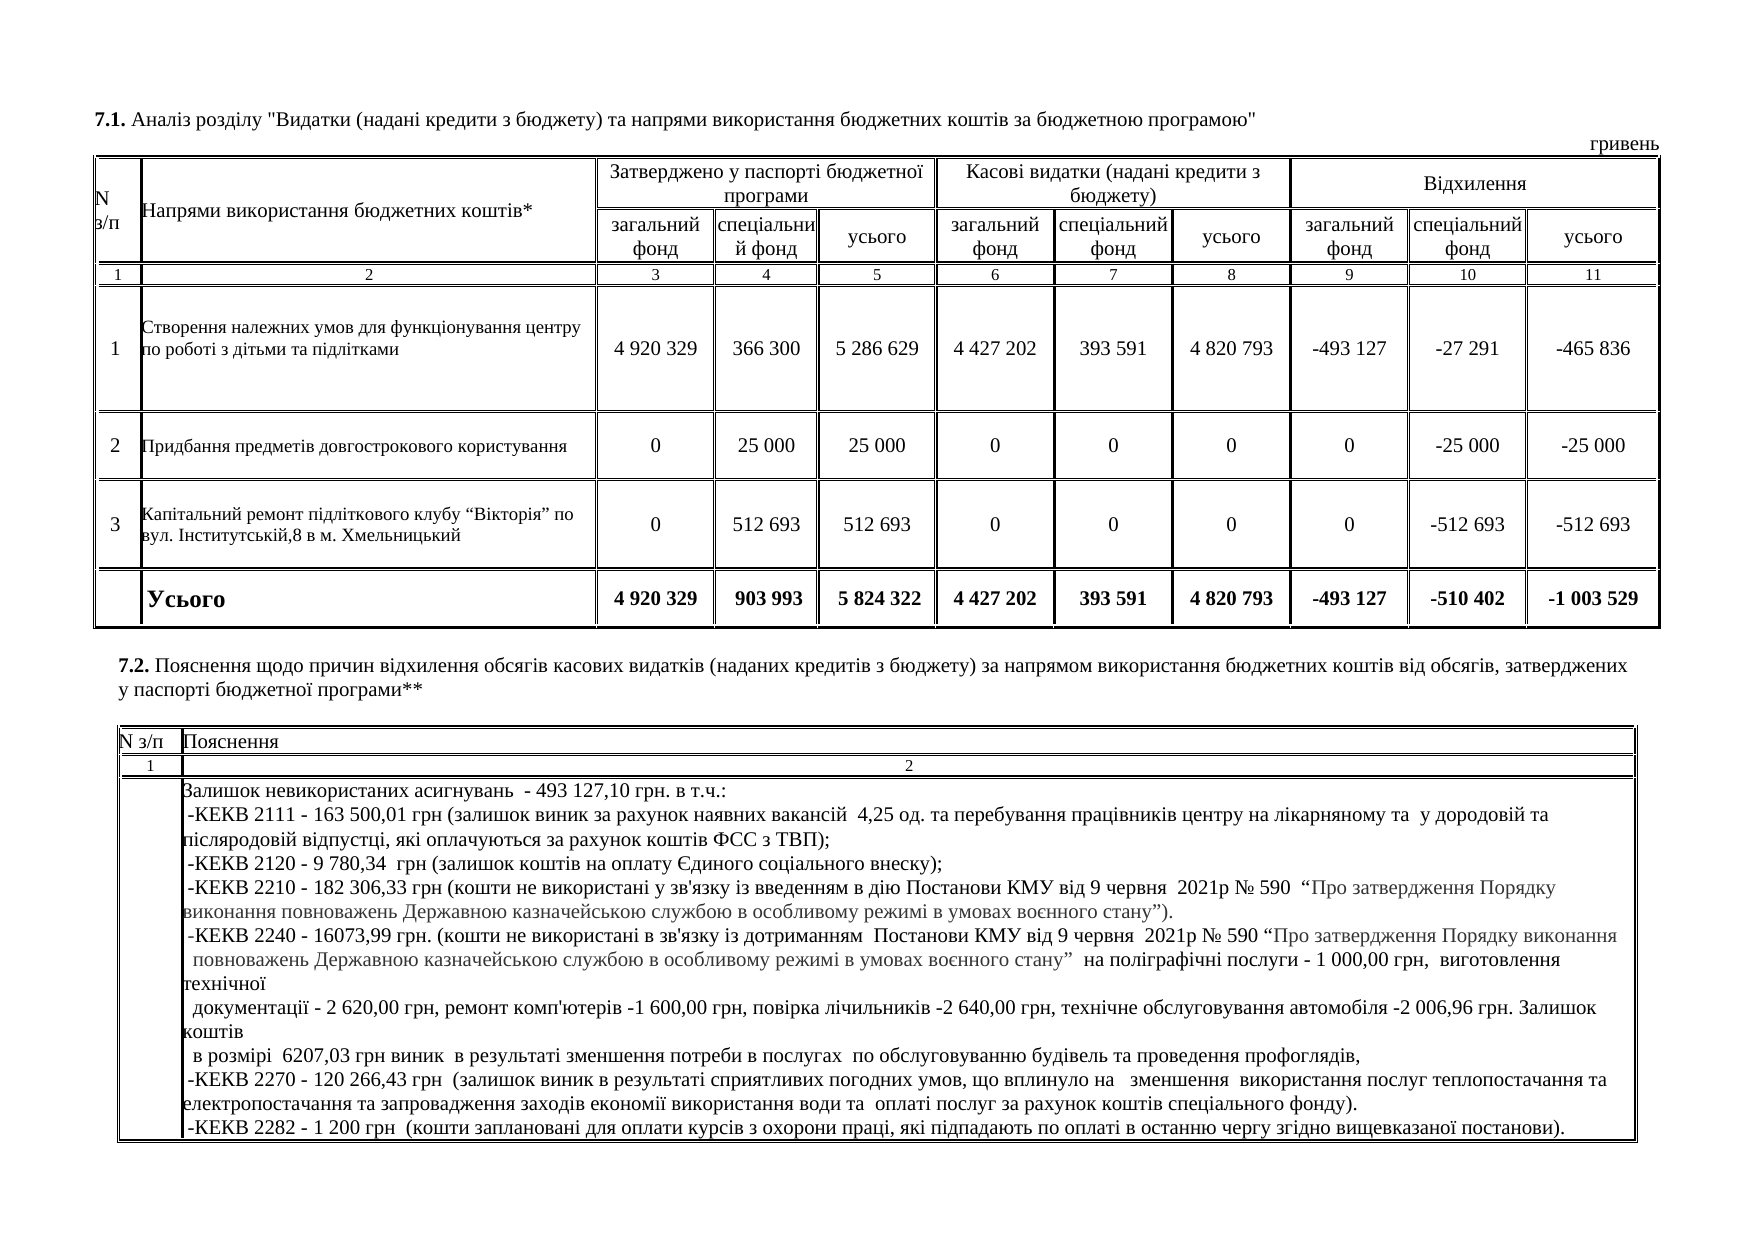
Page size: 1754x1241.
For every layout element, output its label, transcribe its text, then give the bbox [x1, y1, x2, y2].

table_cell загальний фонд [938, 210, 1053, 261]
table_cell 3 [598, 265, 713, 284]
table_cell 5 [820, 265, 934, 284]
table_cell загальний фонд [1292, 210, 1407, 261]
table_cell Капітальний ремонт підліткового клубу “Вікторія” по вул. Інститутській,8 в м. Хмельницький [143, 481, 595, 567]
table_cell спеціальний фонд [1056, 210, 1171, 261]
table_cell Напрями використання бюджетних коштів* [143, 159, 595, 261]
table_cell 4 427 202 [938, 287, 1053, 410]
table_cell -25 000 [1410, 413, 1525, 478]
table_cell Відхилення [1292, 155, 1659, 207]
table_cell загальний фонд [598, 210, 713, 261]
table_cell 7 [1056, 265, 1171, 284]
table_cell 512 693 [716, 481, 816, 567]
table_cell 8 [1174, 265, 1289, 284]
table_cell 4 427 202 [936, 571, 1054, 626]
table_cell усього [1527, 207, 1659, 261]
table_cell 0 [598, 481, 713, 567]
table_cell 0 [938, 413, 1053, 478]
table_cell -512 693 [1528, 478, 1659, 567]
table_cell усього [820, 210, 934, 261]
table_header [94, 59, 1659, 155]
table_cell N з/п [94, 155, 140, 261]
table_header 7.2. Пояснення щодо причин відхилення обсягів касових видатків (наданих кредитів з бюджету) за напрямом використання бюджетних коштів від обсягів, затверджених у паспорті бюджетної програми** [118, 629, 1636, 725]
table_cell 4 920 329 [598, 287, 713, 410]
table_cell 0 [1174, 481, 1289, 567]
table_cell 10 [1410, 265, 1525, 284]
table_cell 5 824 322 [818, 567, 936, 626]
table_cell спеціальний фонд [1410, 210, 1525, 261]
table_cell -1 003 529 [1527, 567, 1659, 626]
table_cell -512 693 [1410, 481, 1525, 567]
table_cell 2 [182, 753, 1636, 775]
table_cell 0 [1056, 481, 1171, 567]
table_cell Пояснення [184, 725, 1636, 753]
table_cell 9 [1292, 265, 1407, 284]
table_cell 393 591 [1056, 287, 1171, 410]
table_cell 1 [94, 284, 141, 410]
table_cell [96, 567, 141, 626]
table_cell -510 402 [1409, 571, 1527, 626]
table_cell 366 300 [716, 287, 816, 410]
table_cell 4 820 793 [1174, 287, 1289, 410]
table_cell 0 [598, 413, 713, 478]
table_cell 1 [96, 261, 140, 284]
table_cell Придбання предметів довгострокового користування [143, 413, 595, 478]
table_cell 11 [1528, 261, 1659, 284]
table_cell 4 820 793 [1172, 571, 1290, 626]
table_cell N з/п [118, 725, 181, 753]
table_cell 25 000 [820, 413, 934, 478]
table_cell 0 [1292, 481, 1407, 567]
table_cell Усього [141, 571, 596, 626]
table_cell спеціальний фонд [716, 210, 816, 261]
table_cell -25 000 [1528, 410, 1659, 478]
table_cell 4 [716, 265, 816, 284]
table_cell -493 127 [1292, 287, 1407, 410]
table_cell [182, 775, 1635, 1139]
table_cell 0 [1292, 413, 1407, 478]
table_cell 1 [118, 753, 182, 775]
table_cell 0 [1174, 413, 1289, 478]
table_cell [120, 775, 182, 1139]
table_cell усього [1174, 210, 1289, 261]
table_cell Створення належних умов для функціонування центру по роботі з дітьми та підлітками [143, 287, 595, 410]
table_cell 393 591 [1054, 571, 1172, 626]
table_cell 2 [96, 410, 140, 478]
table_cell 5 286 629 [820, 287, 934, 410]
table_cell 6 [938, 265, 1053, 284]
table_cell 2 [143, 265, 595, 284]
table_cell -493 127 [1290, 571, 1408, 626]
table_cell 512 693 [820, 481, 934, 567]
table_cell 25 000 [716, 413, 816, 478]
table_cell Касові видатки (надані кредити з бюджету) [938, 159, 1289, 207]
table_cell Затверджено у паспорті бюджетної програми [598, 159, 934, 207]
table_cell 903 993 [715, 567, 818, 626]
table_cell -465 836 [1527, 284, 1659, 410]
table_cell 4 920 329 [596, 571, 714, 626]
table_cell 0 [1056, 413, 1171, 478]
table_cell 3 [96, 478, 140, 567]
table_cell -27 291 [1410, 287, 1525, 410]
table_cell 0 [938, 481, 1053, 567]
